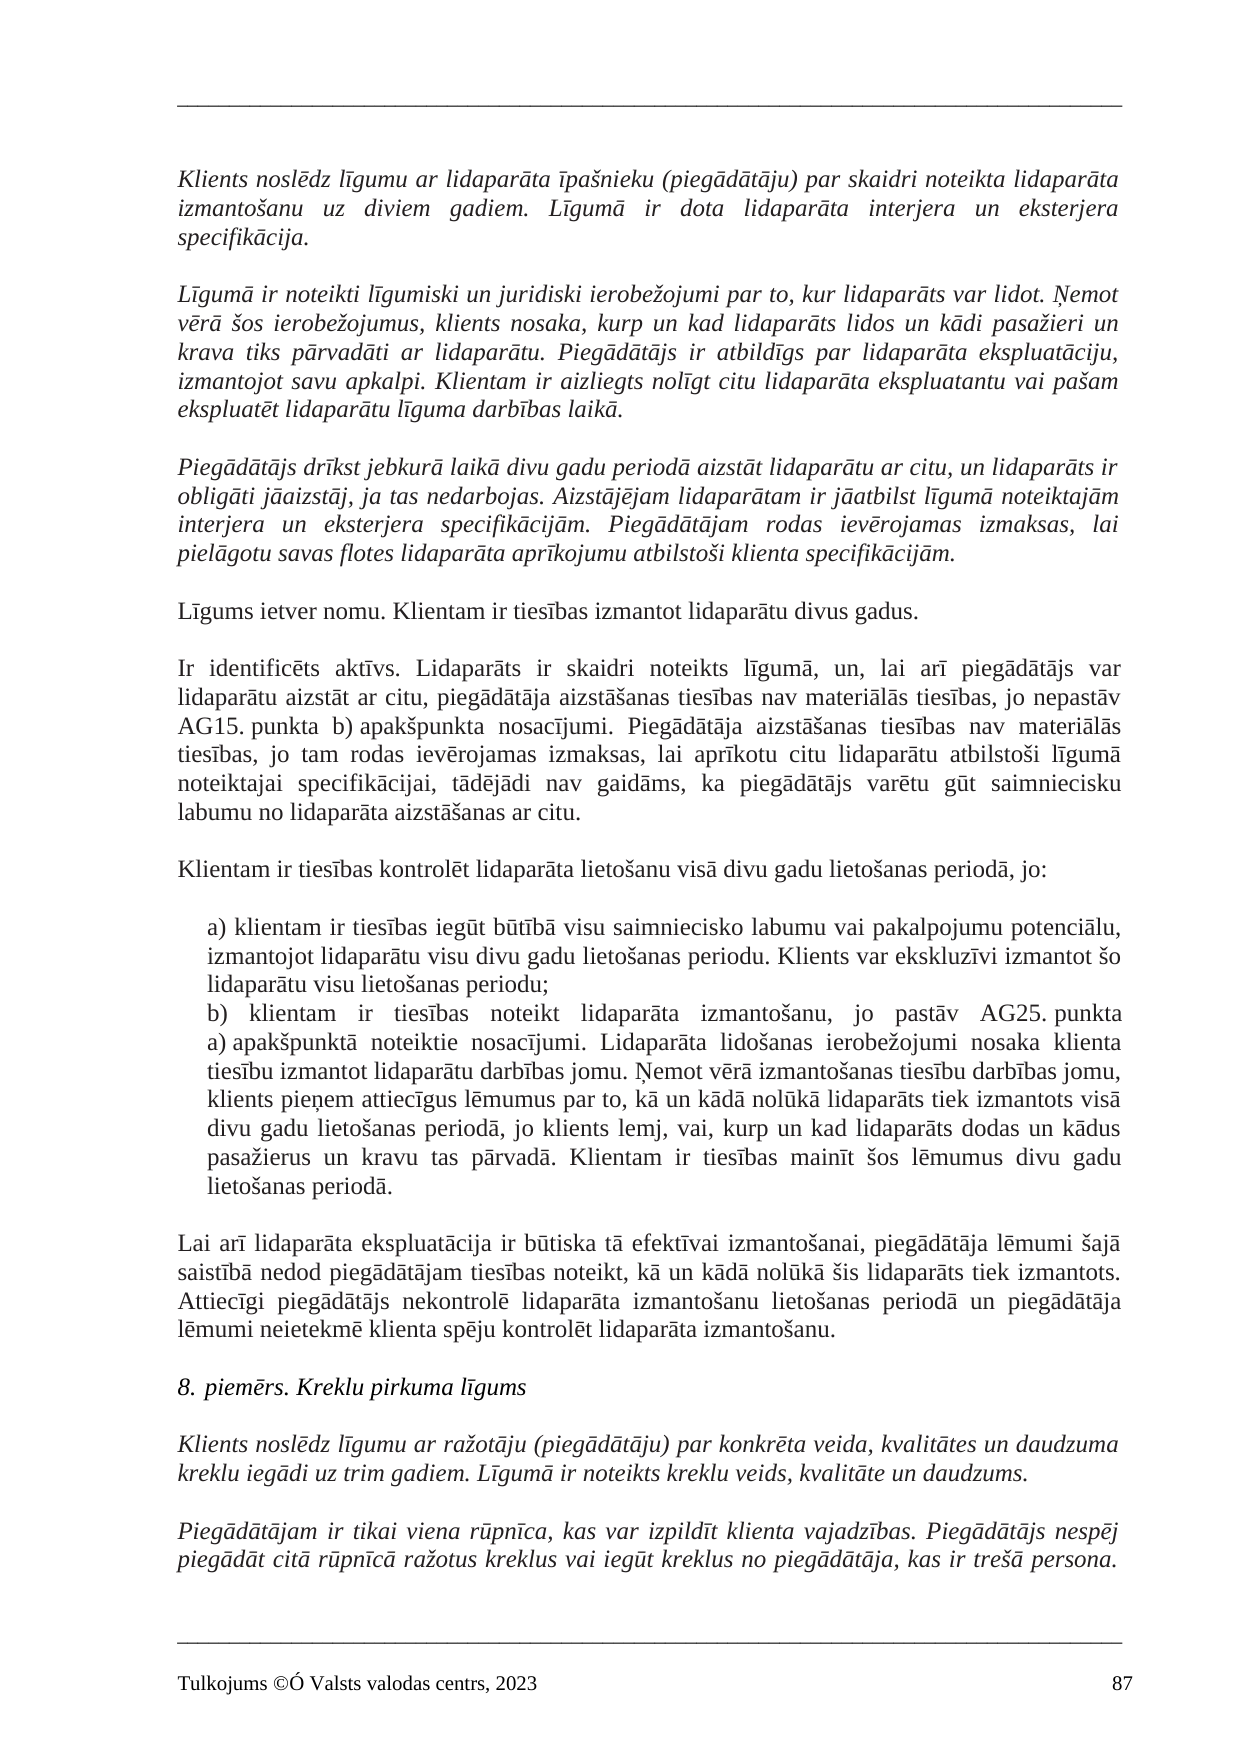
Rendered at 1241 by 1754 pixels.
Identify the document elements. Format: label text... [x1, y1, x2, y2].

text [177, 1516, 1122, 1573]
text Līgums ietver nomu. Klientam ir tiesības izmantot lidaparātu divus gadus. [177, 596, 1122, 624]
text Piegādātājs drīkst jebkurā laikā divu gadu periodā aizstāt lidaparātu ar citu, un lidaparāts ir obligāti jāaizstāj, ja tas nedarbojas. Aizstājējam lidaparātam ir jāatbilst līgumā noteiktajām interjera un eksterjera specifikācijām. Piegādātājam rodas ievērojamas izmaksas, lai pielāgotu savas flotes lidaparāta aprīkojumu atbilstoši klienta specifikācijām. [177, 452, 1122, 567]
subtitle 8. piemērs. Kreklu pirkuma līgums [177, 1372, 1122, 1401]
text Klientam ir tiesības kontrolēt lidaparāta lietošanu visā divu gadu lietošanas periodā, jo: [177, 854, 1122, 883]
text Klients noslēdz līgumu ar lidaparāta īpašnieku (piegādātāju) par skaidri noteikta lidaparāta izmantošanu uz diviem gadiem. Līgumā ir dota lidaparāta interjera un eksterjera specifikācija. [177, 164, 1122, 251]
text Lai arī lidaparāta ekspluatācija ir būtiska tā efektīvai izmantošanai, piegādātāja lēmumi šajā saistībā nedod piegādātājam tiesības noteikt, kā un kādā nolūkā šis lidaparāts tiek izmantots. Attiecīgi piegādātājs nekontrolē lidaparāta izmantošanu lietošanas periodā un piegādātāja lēmumi neietekmē klienta spēju kontrolēt lidaparāta izmantošanu. [177, 1228, 1122, 1343]
text Klients noslēdz līgumu ar ražotāju (piegādātāju) par konkrēta veida, kvalitātes un daudzuma kreklu iegādi uz trim gadiem. Līgumā ir noteikts kreklu veids, kvalitāte un daudzums. [177, 1429, 1122, 1487]
text Ir identificēts aktīvs. Lidaparāts ir skaidri noteikts līgumā, un, lai arī piegādātājs var lidaparātu aizstāt ar citu, piegādātāja aizstāšanas tiesības nav materiālās tiesības, jo nepastāv AG15. punkta b) apakšpunkta nosacījumi. Piegādātāja aizstāšanas tiesības nav materiālās tiesības, jo tam rodas ievērojamas izmaksas, lai aprīkotu citu lidaparātu atbilstoši līgumā noteiktajai specifikācijai, tādējādi nav gaidāms, ka piegādātājs varētu gūt saimniecisku labumu no lidaparāta aizstāšanas ar citu. [177, 653, 1122, 826]
text a) klientam ir tiesības iegūt būtībā visu saimniecisko labumu vai pakalpojumu potenciālu, izmantojot lidaparātu visu divu gadu lietošanas periodu. Klients var ekskluzīvi izmantot šo lidaparātu visu lietošanas periodu; [207, 912, 1122, 998]
text b) klientam ir tiesības noteikt lidaparāta izmantošanu, jo pastāv AG25. punkta a) apakšpunktā noteiktie nosacījumi. Lidaparāta lidošanas ierobežojumi nosaka klienta tiesību izmantot lidaparātu darbības jomu. Ņemot vērā izmantošanas tiesību darbības jomu, klients pieņem attiecīgus lēmumus par to, kā un kādā nolūkā lidaparāts tiek izmantots visā divu gadu lietošanas periodā, jo klients lemj, vai, kurp un kad lidaparāts dodas un kādus pasažierus un kravu tas pārvadā. Klientam ir tiesības mainīt šos lēmumus divu gadu lietošanas periodā. [207, 998, 1122, 1199]
text Līgumā ir noteikti līgumiski un juridiski ierobežojumi par to, kur lidaparāts var lidot. Ņemot vērā šos ierobežojumus, klients nosaka, kurp un kad lidaparāts lidos un kādi pasažieri un krava tiks pārvadāti ar lidaparātu. Piegādātājs ir atbildīgs par lidaparāta ekspluatāciju, izmantojot savu apkalpi. Klientam ir aizliegts nolīgt citu lidaparāta ekspluatantu vai pašam ekspluatēt lidaparātu līguma darbības laikā. [177, 279, 1122, 423]
